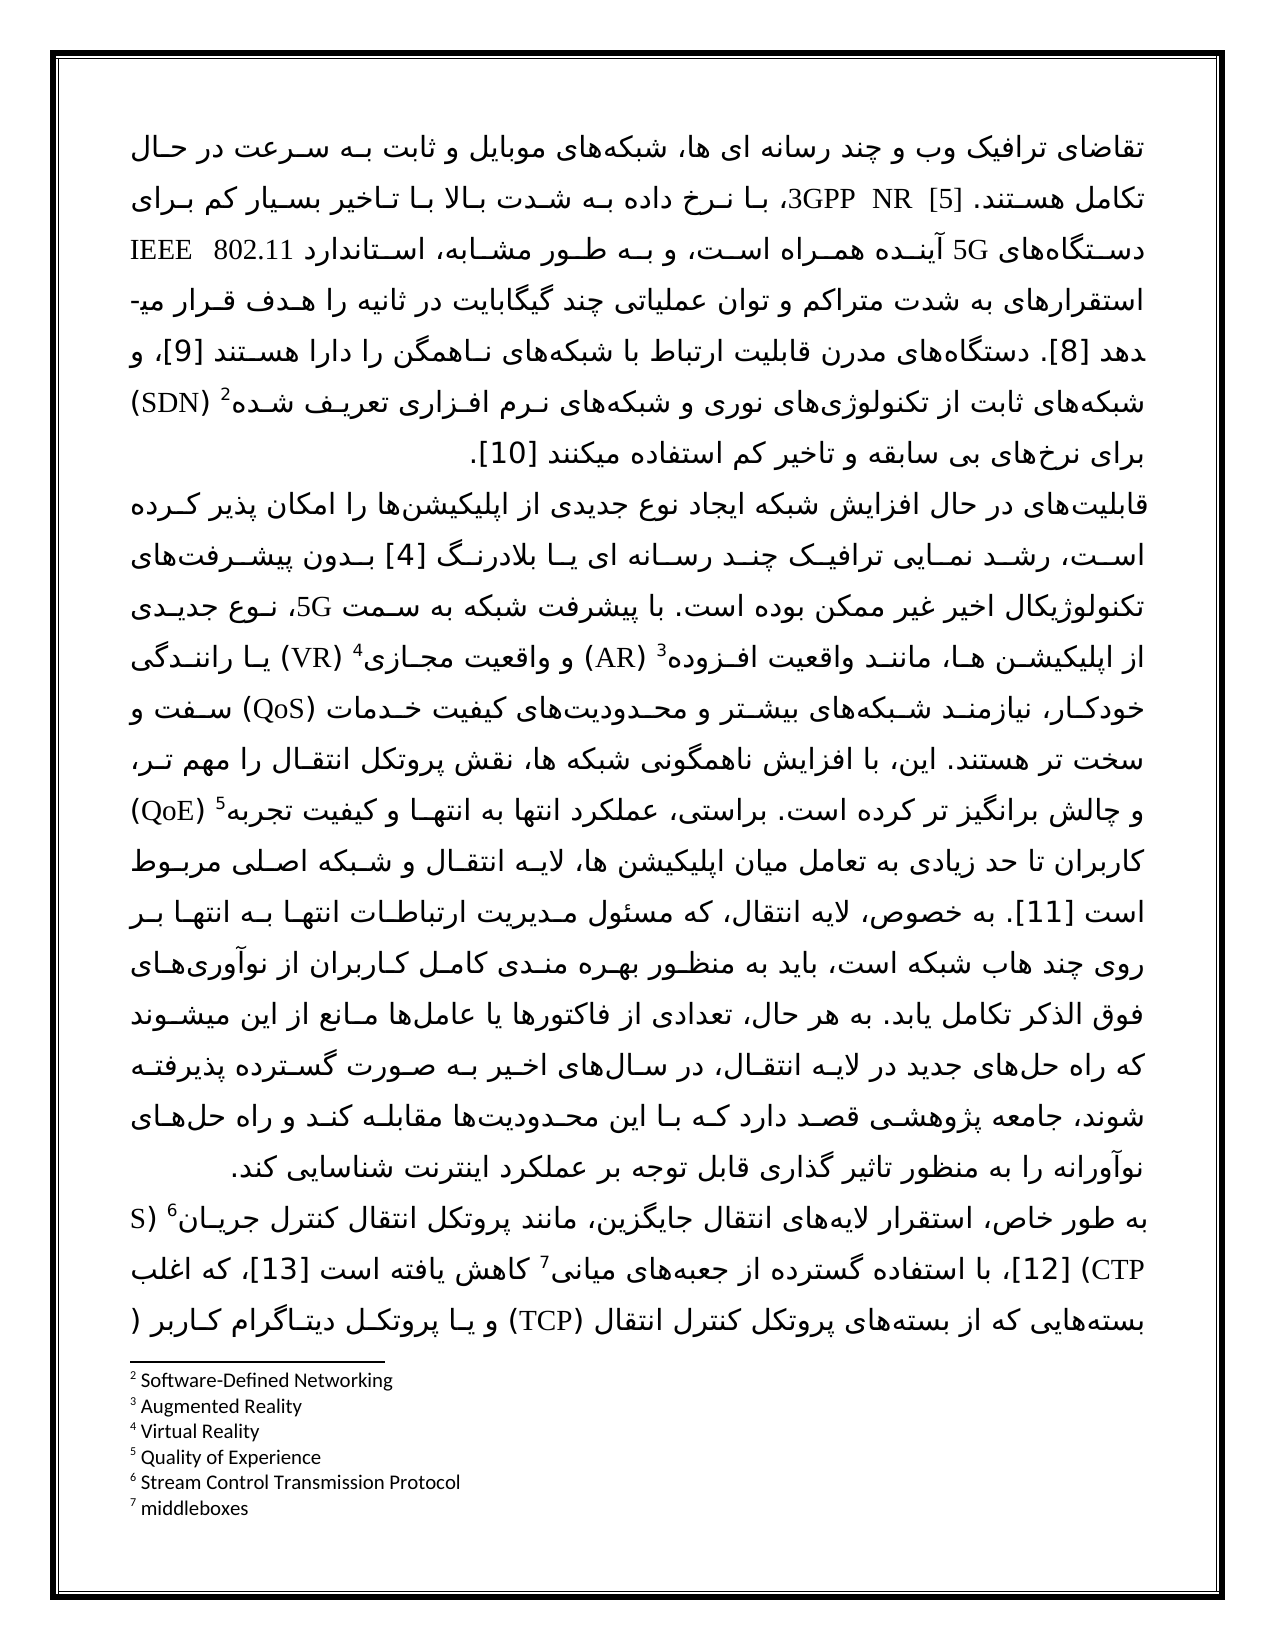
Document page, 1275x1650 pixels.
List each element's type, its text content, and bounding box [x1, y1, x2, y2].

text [130, 130, 1149, 470]
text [130, 1201, 1149, 1337]
text قابلیت‌های در حال افزایش شبکه ایجاد نوع جدیدی از اپلیکیشن‌ها را امکان پذیر کرده است، رشد نمایی ترافیک چند رسانه ای یا بلادرنگ [4] بدون پیشرفت‌های تکنولوژیکال اخیر غیر ممکن بوده است. با پیشرفت شبکه به سمت 5G، نوع جدیدی از اپلیکیشن ها، مانند واقعیت افزوده (AR) و واقعیت مجازی (VR) یا رانندگی خودکار، نیازمند شبکه‌های بیشتر و محدودیت‌های کیفیت خدمات (QoS) سفت و سخت تر هستند. این، با افزایش ناهمگونی شبکه ها، نقش پروتکل انتقال را مهم تر، و چالش برانگیز تر کرده است. براستی، عملکرد انتها به انتها و کیفیت تجربه (QoE) کاربران تا حد زیادی به تعامل میان اپلیکیشن ها، لایه انتقال و شبکه اصلی مربوط است [11]. به خصوص، لایه انتقال، که مسئول مدیریت ارتباطات انتها به انتها بر روی چند هاب شبکه است، باید به منظور بهره مندی کامل کاربران از نوآوری‌های فوق الذکر تکامل یابد. به هر حال، تعدادی از فاکتورها یا عامل‌ها مانع از این میشوند که راه حل‌های جدید در لایه انتقال، در سال‌های اخیر به صورت گسترده پذیرفته شوند، جامعه پژوهشی قصد دارد که با این محدودیت‌ها مقابله کند و راه حل‌های نوآورانه را به منظور تاثیر گذاری قابل توجه بر عملکرد اینترنت شناسایی کند. [130, 487, 1149, 1184]
